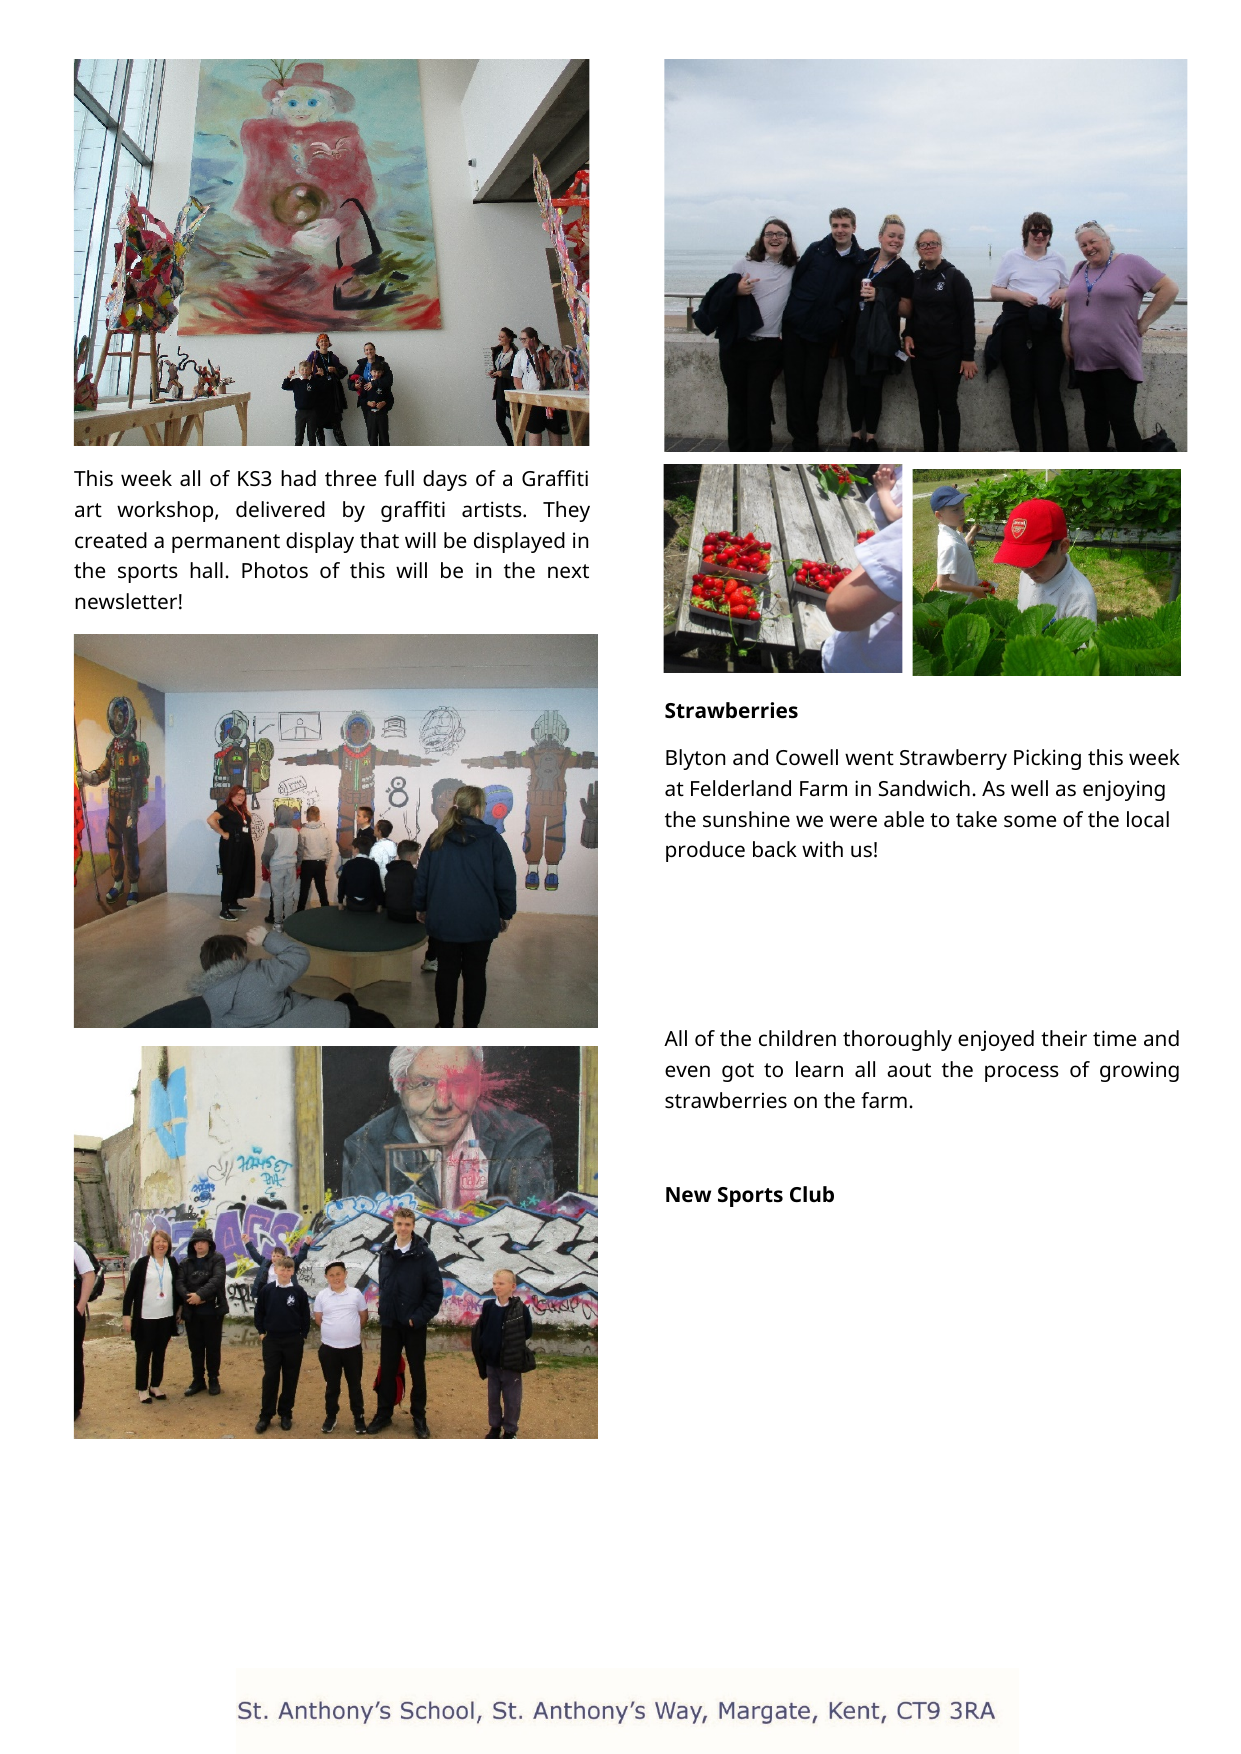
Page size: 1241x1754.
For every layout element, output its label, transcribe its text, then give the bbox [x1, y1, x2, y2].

picture [73, 59, 590, 446]
picture [73, 634, 598, 1028]
picture [73, 1046, 598, 1439]
text All of the children thoroughly enjoyed their time and even got to learn all aout the process of growing strawberries on the farm. [664, 1024, 1181, 1114]
text Blyton and Cowell went Strawberry Picking this week at Felderland Farm in Sandwich. As well as enjoying the sunshine we were able to take some of the local produce back with us! [664, 743, 1181, 864]
picture [664, 59, 1188, 452]
picture [912, 469, 1181, 676]
text New Sports Club [664, 1180, 1181, 1209]
picture [235, 1668, 1020, 1754]
text This week all of KS3 had three full days of a Graffiti art workshop, delivered by graffiti artists. They created a permanent display that will be displayed in the sports hall. Photos of this will be in the next newsletter! [74, 464, 591, 615]
picture [663, 464, 903, 673]
